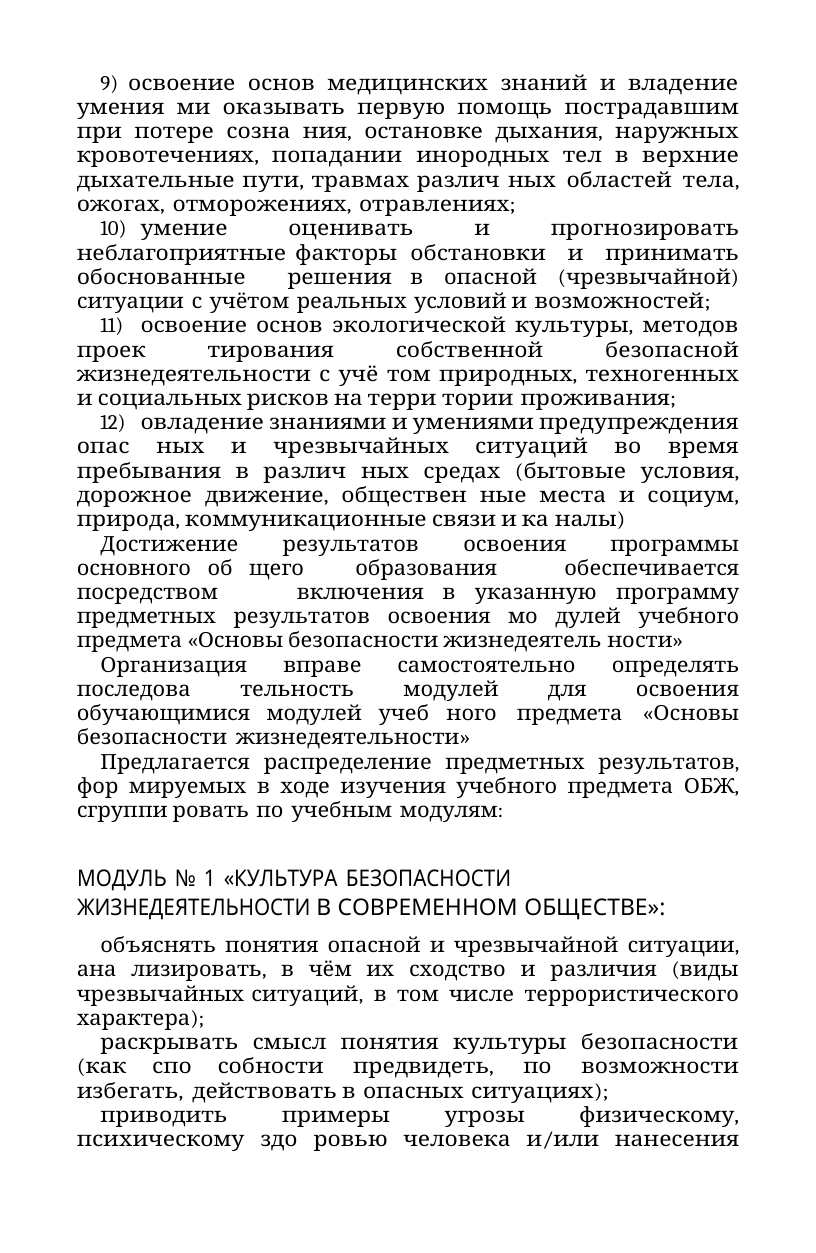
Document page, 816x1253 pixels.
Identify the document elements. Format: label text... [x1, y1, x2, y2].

subtitle МОДУЛЬ № 1 «КУЛЬТУРА БЕЗОПАСНОСТИ ЖИЗНЕДЕЯТЕЛЬНОСТИ В СОВРЕМЕННОМ ОБЩЕСТВЕ»: [77, 864, 725, 922]
list овладение знаниями и умениями предупреждения опас­ ных и чрезвычайных ситуаций во время пребывания в различ­ ных средах (бытовые условия, дорожное движение, обществен­ ные места и социум, природа, коммуникационные связи и ка­ налы) [77, 411, 739, 532]
text объяснять понятия опасной и чрезвычайной ситуации, ана­ лизировать, в чём их сходство и различия (виды чрезвычайных ситуаций, в том числе террористического характера); [77, 934, 739, 1030]
list освоение основ экологической культуры, методов проек­ тирования собственной безопасной жизнедеятельности с учё­ том природных, техногенных и социальных рисков на терри­ тории проживания; [77, 314, 739, 411]
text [77, 1104, 739, 1152]
list освоение основ медицинских знаний и владение умения­ ми оказывать первую помощь пострадавшим при потере созна­ ния, остановке дыхания, наружных кровотечениях, попадании инородных тел в верхние дыхательные пути, травмах различ­ ных областей тела, ожогах, отморожениях, отравлениях; [77, 72, 739, 216]
text раскрывать смысл понятия культуры безопасности (как спо­ собности предвидеть, по возможности избегать, действовать в опасных ситуациях); [77, 1031, 739, 1103]
list умение оценивать и прогнозировать неблагоприятные факторы обстановки и принимать обоснованные решения в опасной (чрезвычайной) ситуации с учётом реальных условий и возможностей; [77, 217, 739, 313]
text Организация вправе самостоятельно определять последова­ тельность модулей для освоения обучающимися модулей учеб­ ного предмета «Основы безопасности жизнедеятельности» [77, 653, 739, 750]
text Достижение результатов освоения программы основного об­ щего образования обеспечивается посредством включения в указанную программу предметных результатов освоения мо­ дулей учебного предмета «Основы безопасности жизнедеятель­ ности» [77, 532, 739, 653]
text Предлагается распределение предметных результатов, фор­ мируемых в ходе изучения учебного предмета ОБЖ, сгруппи­ ровать по учебным модулям: [77, 751, 739, 823]
